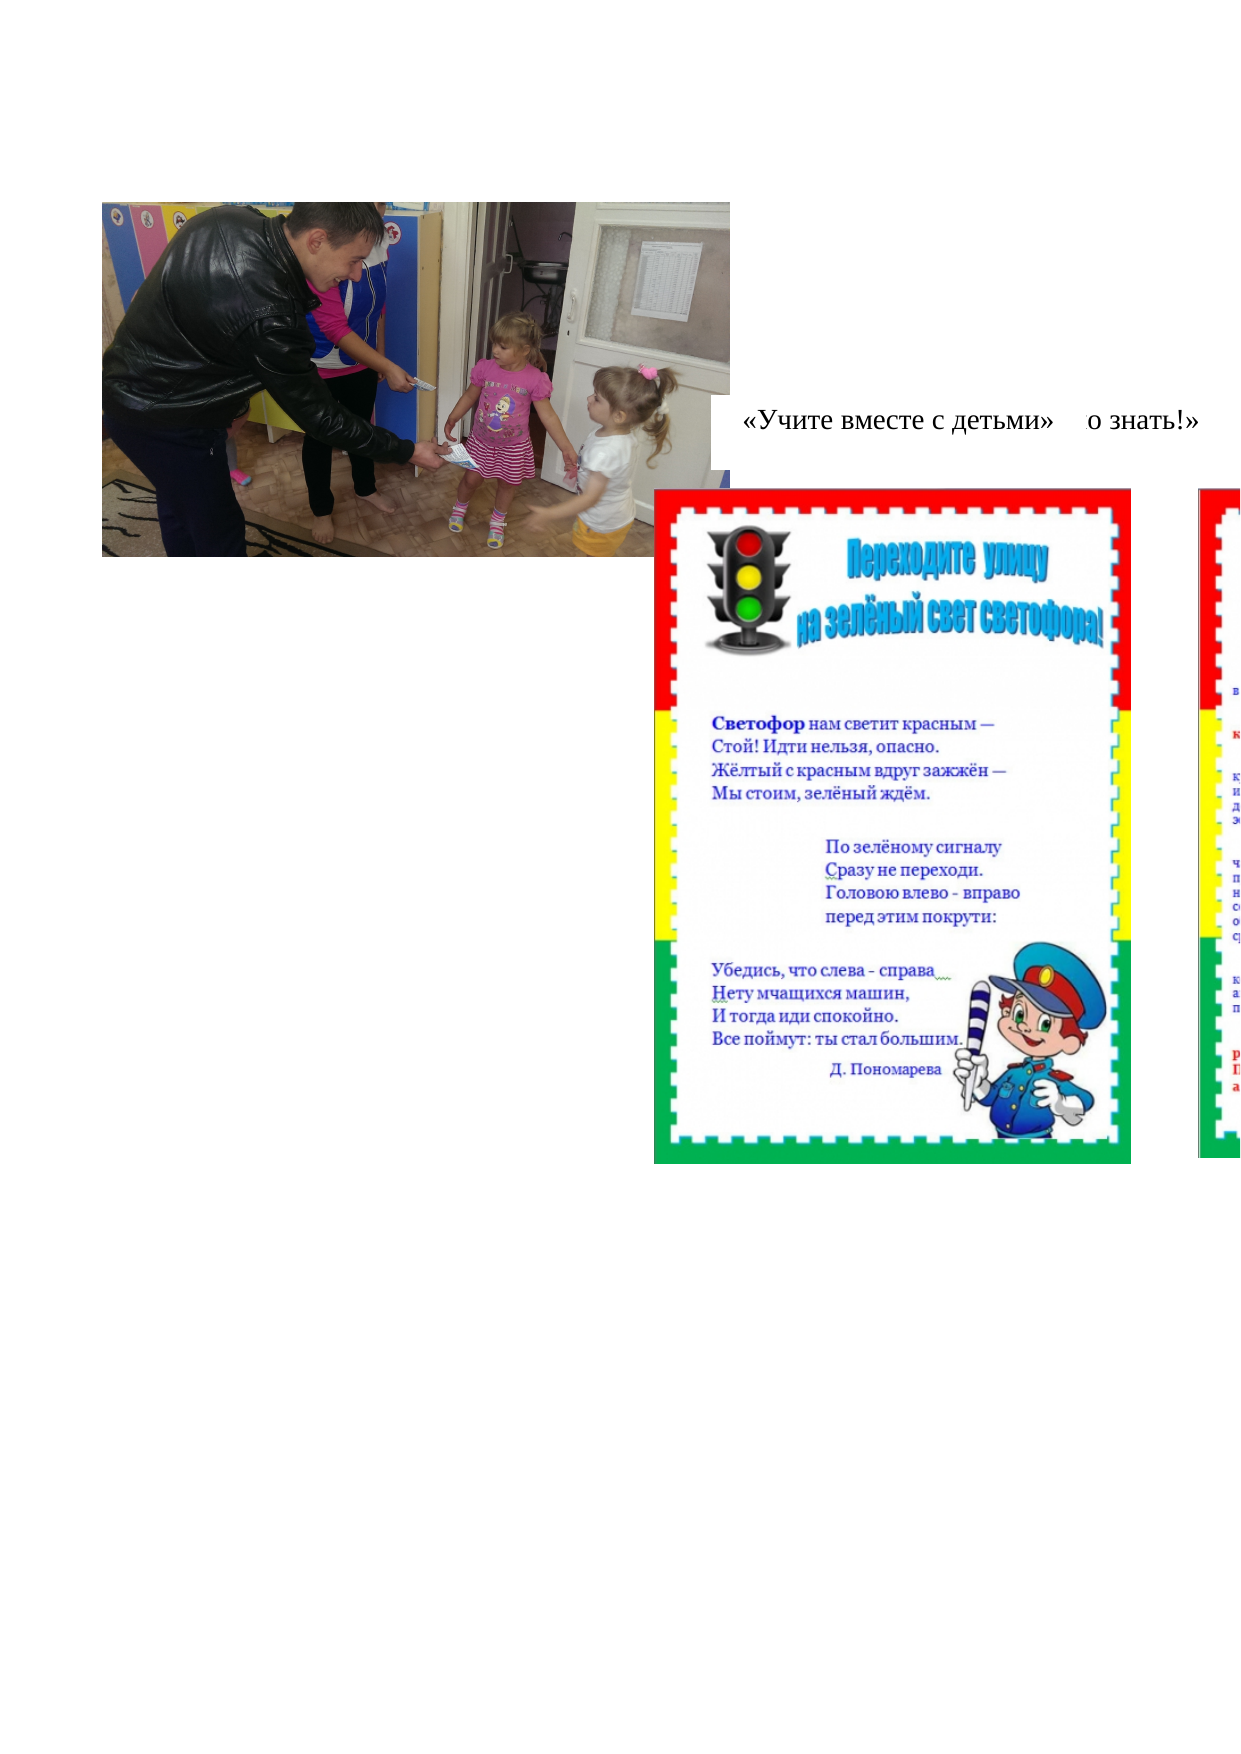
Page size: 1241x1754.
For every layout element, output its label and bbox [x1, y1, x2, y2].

picture [102, 202, 1131, 1164]
picture [1198, 488, 1241, 1158]
